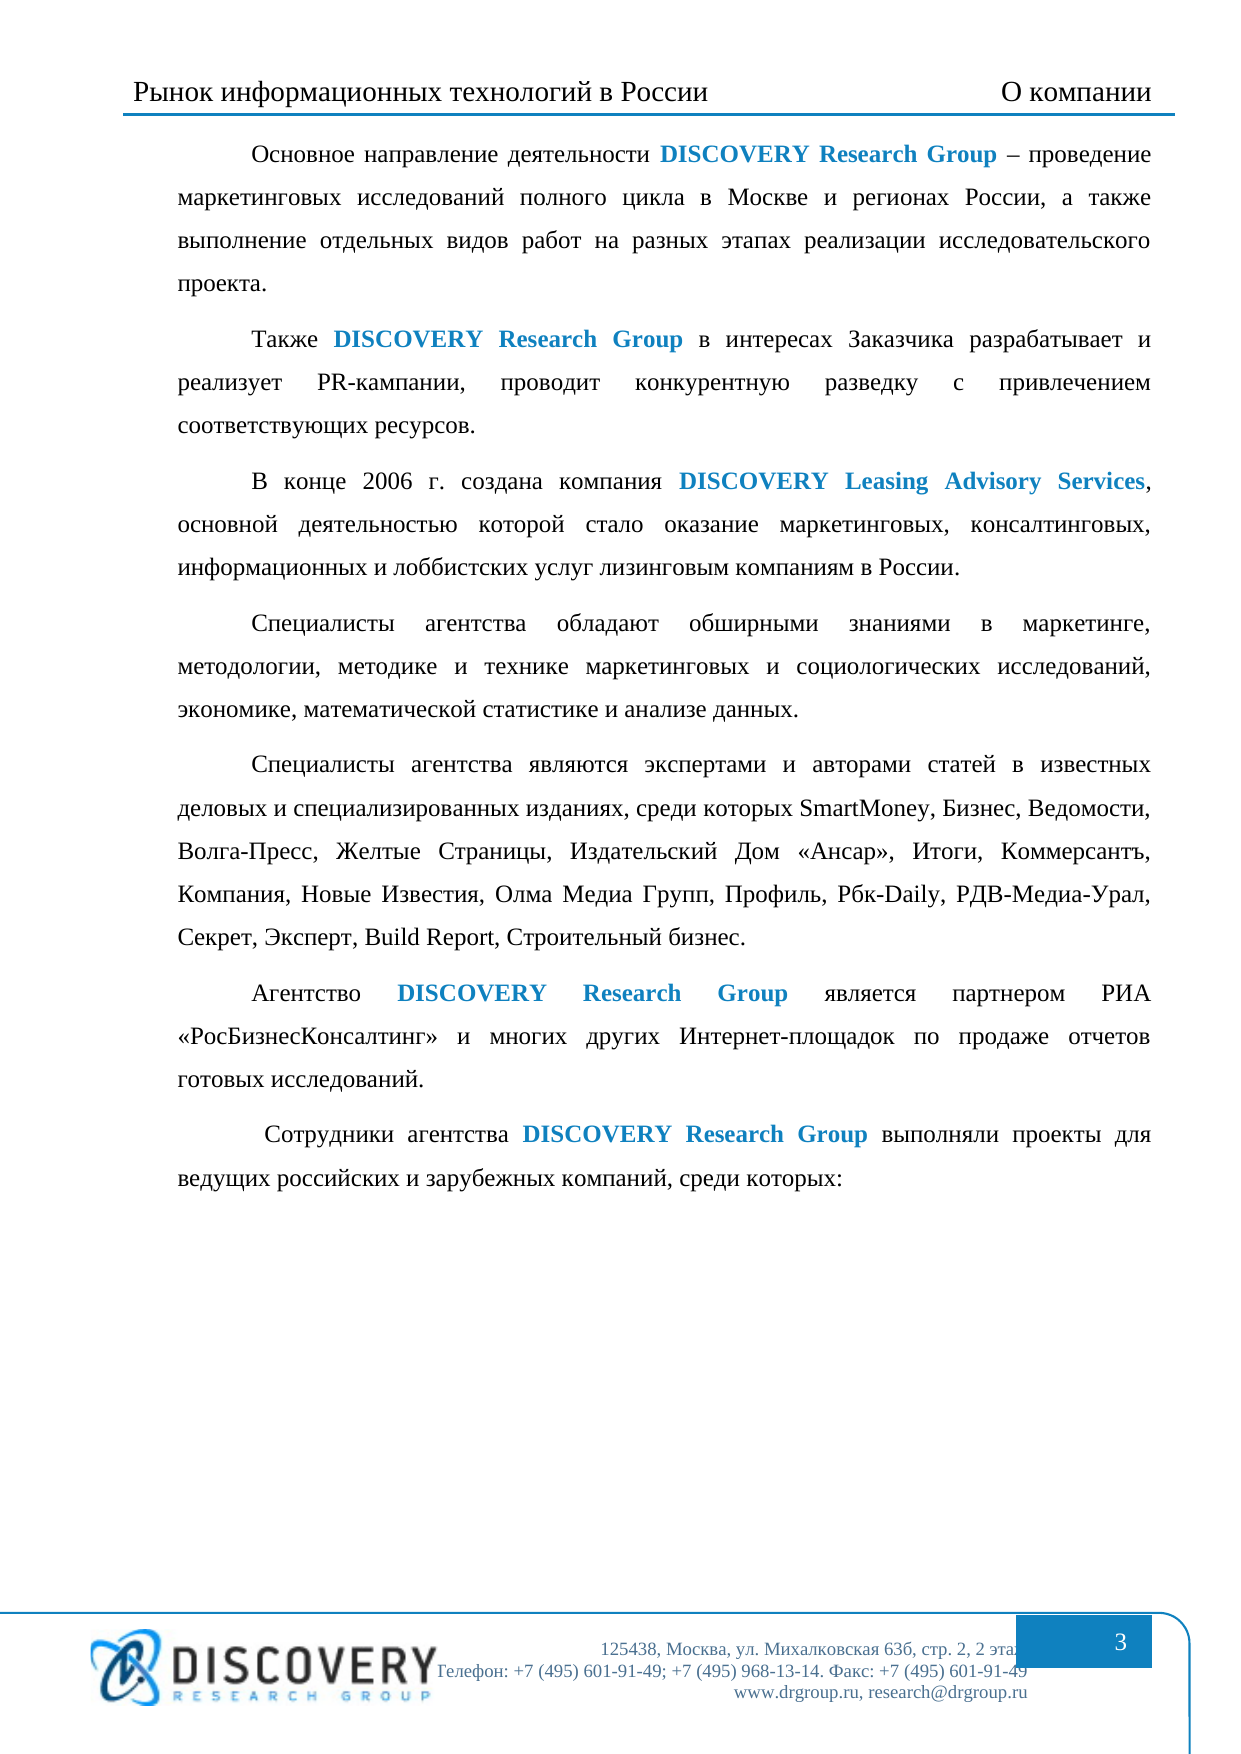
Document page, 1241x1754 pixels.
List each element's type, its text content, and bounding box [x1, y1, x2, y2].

text Агентство DISCOVERY Research Group является партнером РИА «РосБизнесКонсалтинг» и многих других Интернет-площадок по продаже отчетов готовых исследований. [177, 978, 1152, 1093]
picture [90, 1629, 438, 1706]
text В конце 2006 г. создана компания DISCOVERY Leasing Advisory Services, основной деятельностью которой стало оказание маркетинговых, консалтинговых, информационных и лоббистских услуг лизинговым компаниям в России. [177, 466, 1152, 581]
text Специалисты агентства обладают обширными знаниями в маркетинге, методологии, методике и технике маркетинговых и социологических исследований, экономике, математической статистике и анализе данных. [177, 608, 1152, 723]
text Основное направление деятельности DISCOVERY Research Group – проведение маркетинговых исследований полного цикла в Москве и регионах России, а также выполнение отдельных видов работ на разных этапах реализации исследовательского проекта. [177, 139, 1152, 297]
text Также DISCOVERY Research Group в интересах Заказчика разрабатывает и реализует PR-кампании, проводит конкурентную разведку с привлечением соответствующих ресурсов. [177, 324, 1152, 439]
text Сотрудники агентства DISCOVERY Research Group выполняли проекты для ведущих российских и зарубежных компаний, среди которых: [177, 1119, 1152, 1191]
text Специалисты агентства являются экспертами и авторами статей в известных деловых и специализированных изданиях, среди которых SmartMoney, Бизнес, Ведомости, Волга-Пресс, Желтые Страницы, Издательский Дом «Ансар», Итоги, Коммерсантъ, Компания, Новые Известия, Олма Медиа Групп, Профиль, Рбк-Daily, РДВ-Медиа-Урал, Секрет, Эксперт, Build Report, Строительный бизнес. [177, 749, 1152, 951]
